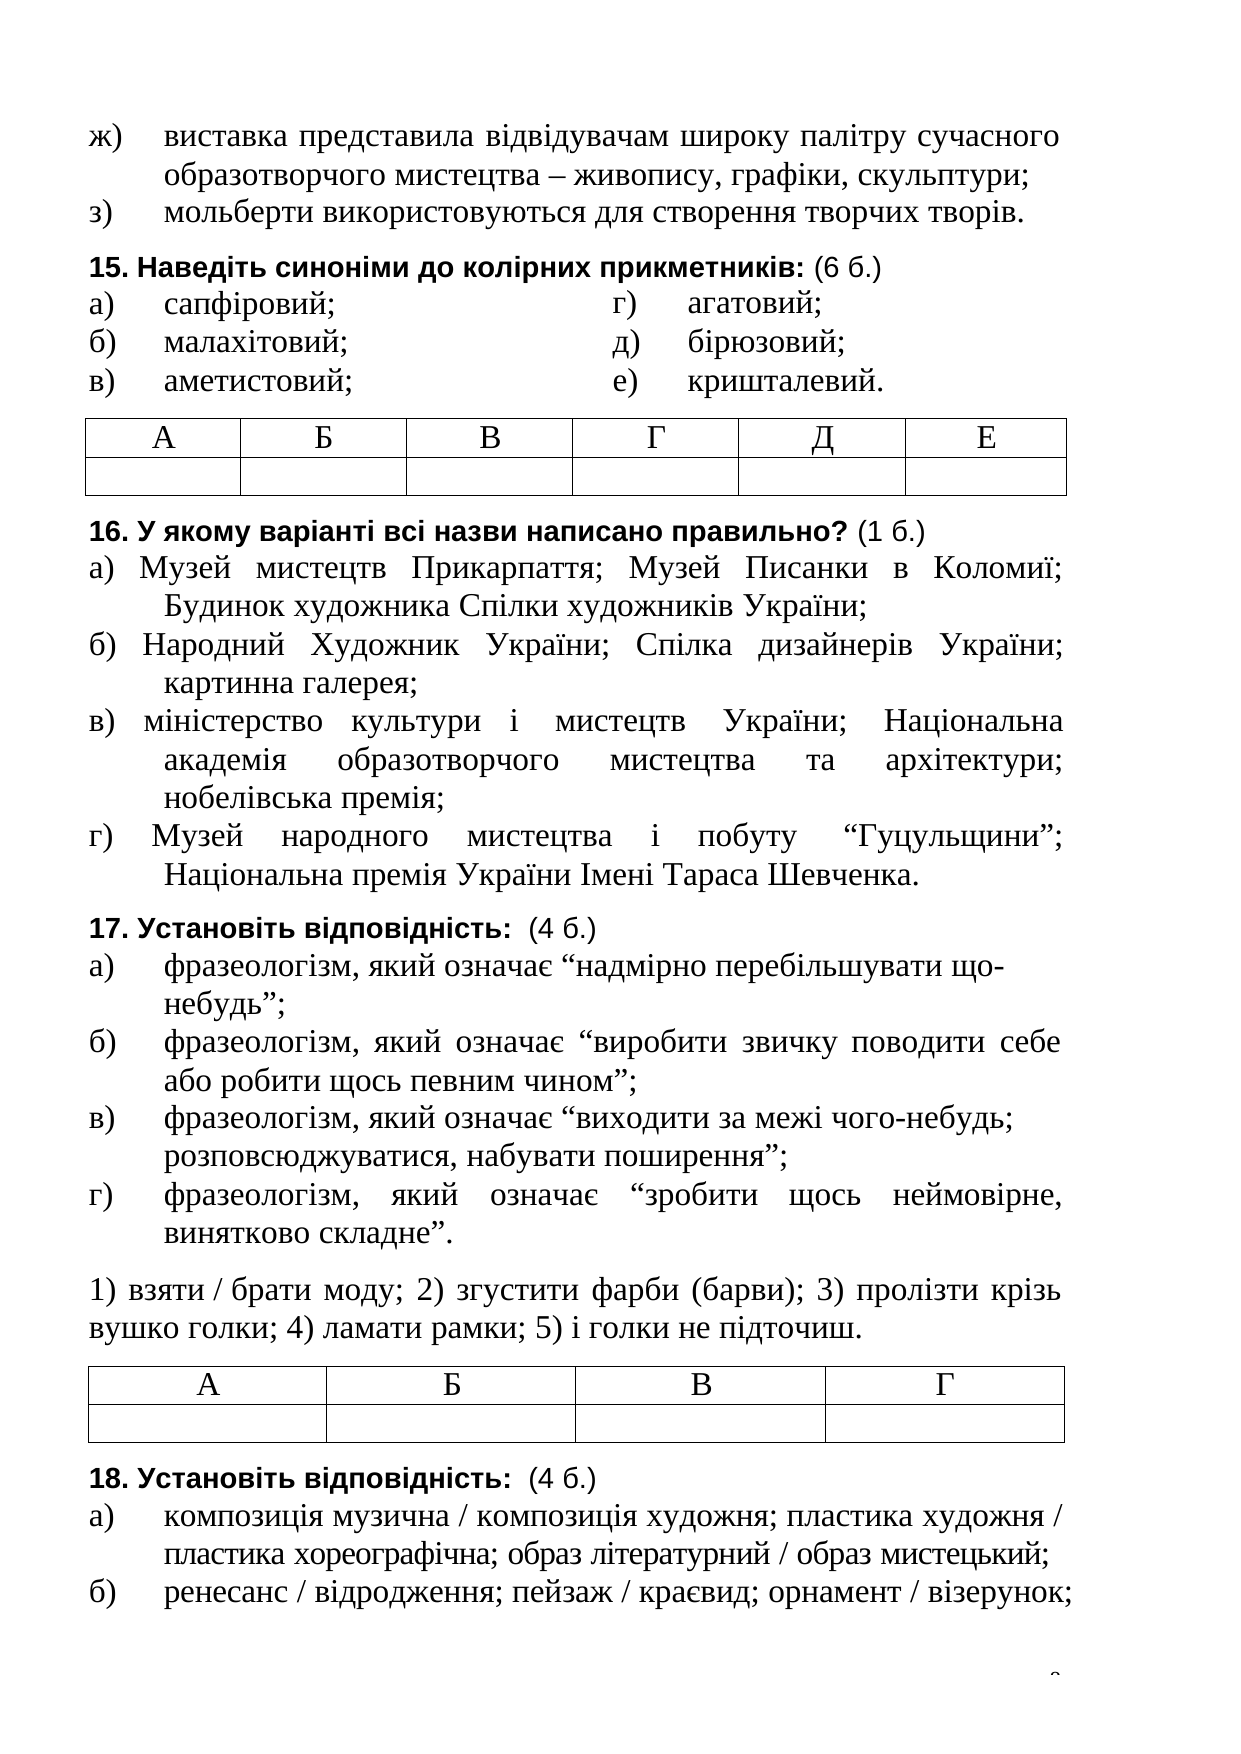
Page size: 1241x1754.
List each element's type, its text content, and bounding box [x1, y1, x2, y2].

table_cell [573, 458, 738, 495]
text а) сапфіровий; б) малахітовий; в) аметистовий; [88, 283, 354, 398]
text д) бірюзовий; [612, 321, 1176, 360]
table_header Е [906, 419, 1066, 457]
table_header Г [826, 1367, 1064, 1404]
text в) фразеологізм, який означає “виходити за межі чого-небудь; розповсюджуватися, набувати поширення”; [88, 1099, 1062, 1174]
text а) Музей мистецтв Прикарпаття; Музей Писанки в Коломиї; Будинок художника Спілки художників України; [88, 548, 1063, 623]
list У якому варіанті всі назви написано правильно? (1 б.) [88, 514, 1176, 548]
table_cell [576, 1405, 825, 1442]
text г) Музей народного мистецтва і побуту “Гуцульщини”; Національна премія України Імені Тараса Шевченка. [88, 815, 1064, 892]
table_cell [241, 458, 406, 495]
table_header Д [739, 419, 905, 457]
table_header В [576, 1367, 825, 1404]
text а) композиція музична / композиція художня; пластика художня / пластика хореографічна; образ літературний / образ мистецький; [88, 1495, 1063, 1572]
table_cell [327, 1405, 575, 1442]
text в) міністерство культури і мистецтв України; Національна академія образотворчого мистецтва та архітектури; нобелівська премія; [88, 700, 1063, 815]
text з) мольберти використовуються для створення творчих творів. [88, 192, 1176, 230]
text е) кришталевий. [612, 360, 1176, 398]
text б) Народний Художник України; Спілка дизайнерів України; картинна галерея; [88, 624, 1064, 700]
table_header Г [573, 419, 738, 457]
text б) фразеологізм, який означає “виробити звичку поводити себе або робити щось певним чином”; [88, 1022, 1063, 1098]
table_cell [826, 1405, 1064, 1442]
list Установіть відповідність: (4 б.) [88, 1462, 1176, 1495]
text б) ренесанс / відродження; пейзаж / краєвид; орнамент / візерунок; [88, 1572, 1176, 1610]
table_header А [89, 1367, 326, 1404]
table_header В [407, 419, 572, 457]
table_header А [86, 419, 240, 457]
table_cell [906, 458, 1066, 495]
table_cell [89, 1405, 326, 1442]
list Наведіть синоніми до колірних прикметників: (6 б.) [88, 250, 1176, 283]
table_header Б [327, 1367, 575, 1404]
text 1) взяти / брати моду; 2) згустити фарби (барви); 3) пролізти крізь вушко голки; 4) ламати рамки; 5) і голки не підточиш. [88, 1271, 1064, 1346]
table_cell [407, 458, 572, 495]
text а) фразеологізм, який означає “надмірно перебільшувати що- небудь”; [88, 945, 1062, 1022]
text г) фразеологізм, який означає “зробити щось неймовірне, винятково складне”. [88, 1174, 1063, 1251]
text г) агатовий; [612, 283, 1176, 321]
table_cell [739, 458, 905, 495]
list Установіть відповідність: (4 б.) [88, 911, 1176, 944]
table_cell [86, 458, 240, 495]
text ж) виставка представила відвідувачам широку палітру сучасного образотворчого мистецтва – живопису, графіки, скульптури; [88, 116, 1062, 192]
table_header Б [241, 419, 406, 457]
